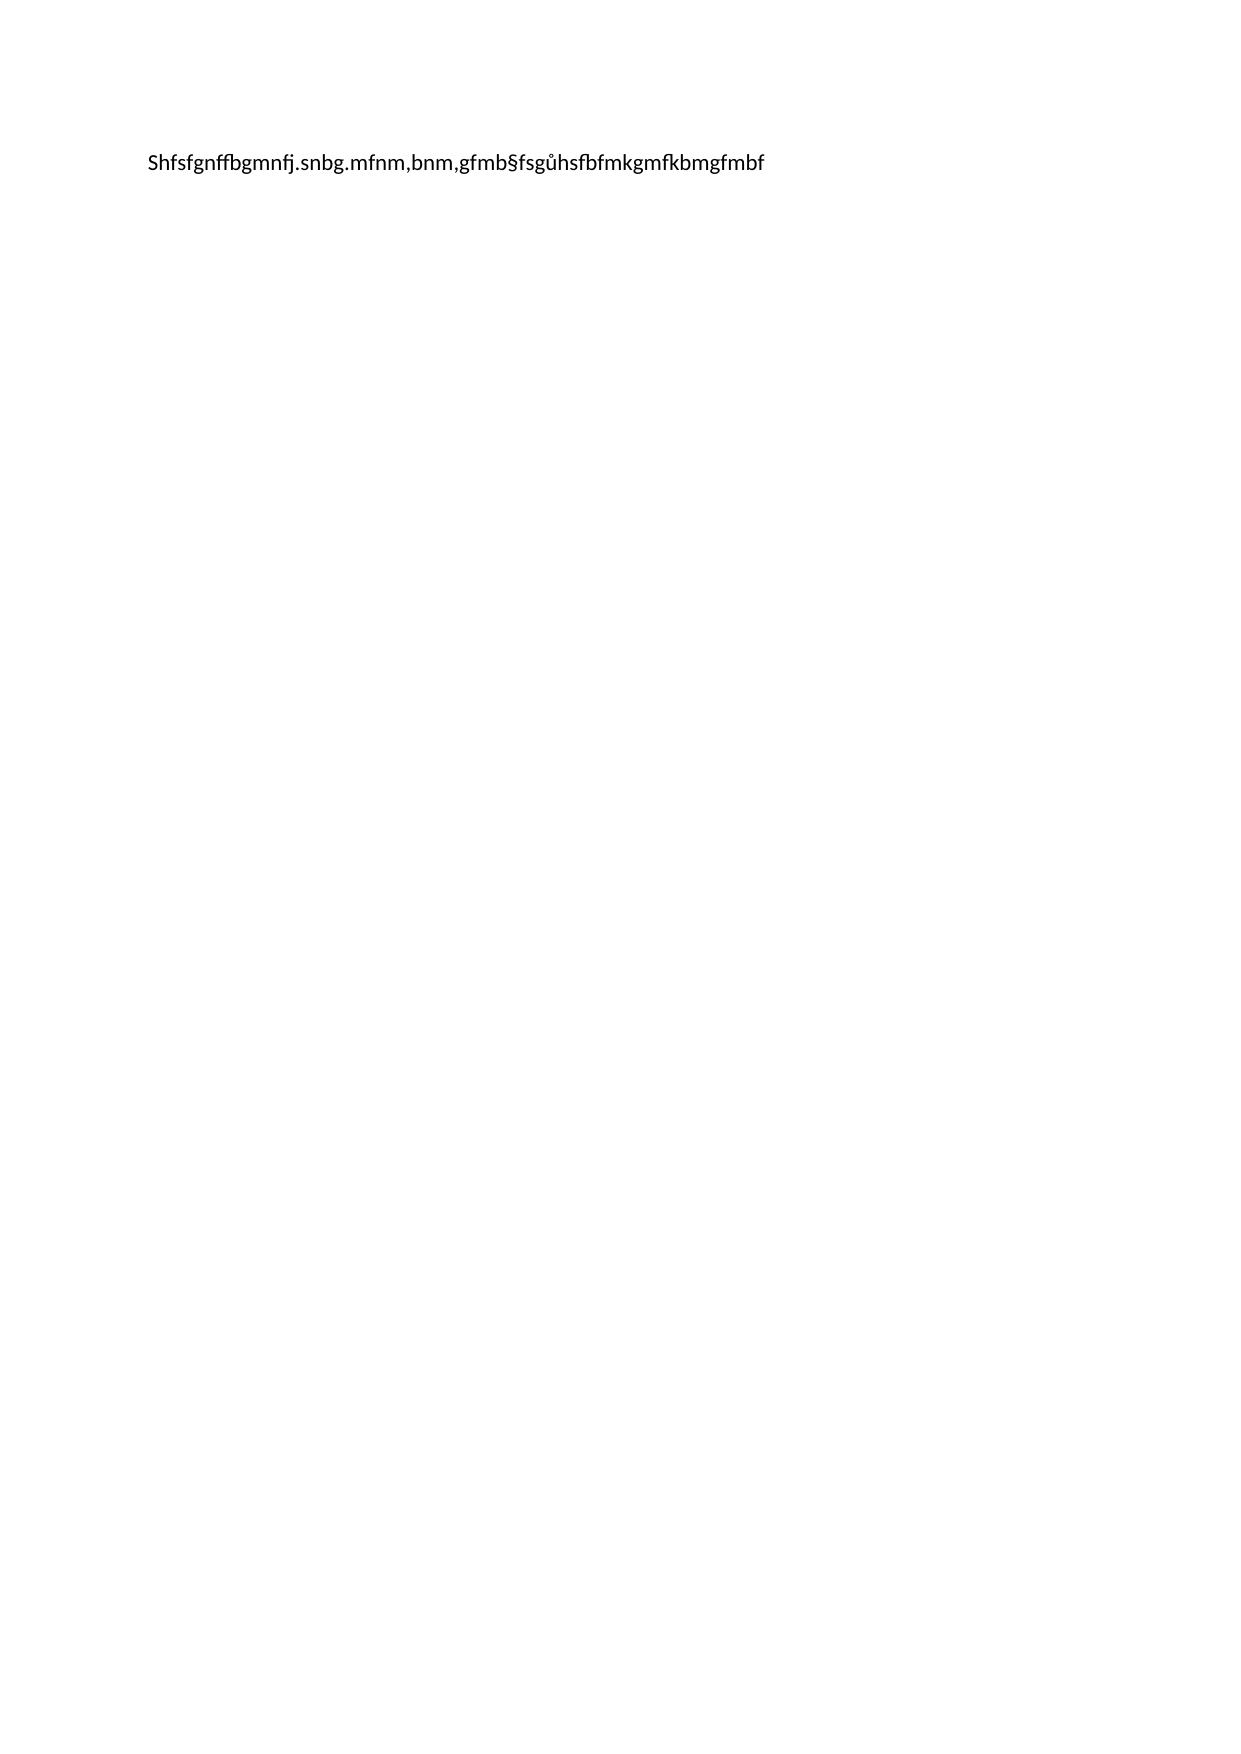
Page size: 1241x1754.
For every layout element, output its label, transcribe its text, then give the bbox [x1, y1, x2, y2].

text Shfsfgnffbgmnfj.snbg.mfnm,bnm,gfmb§fsgůhsfbfmkgmfkbmgfmbf [148, 148, 1093, 176]
